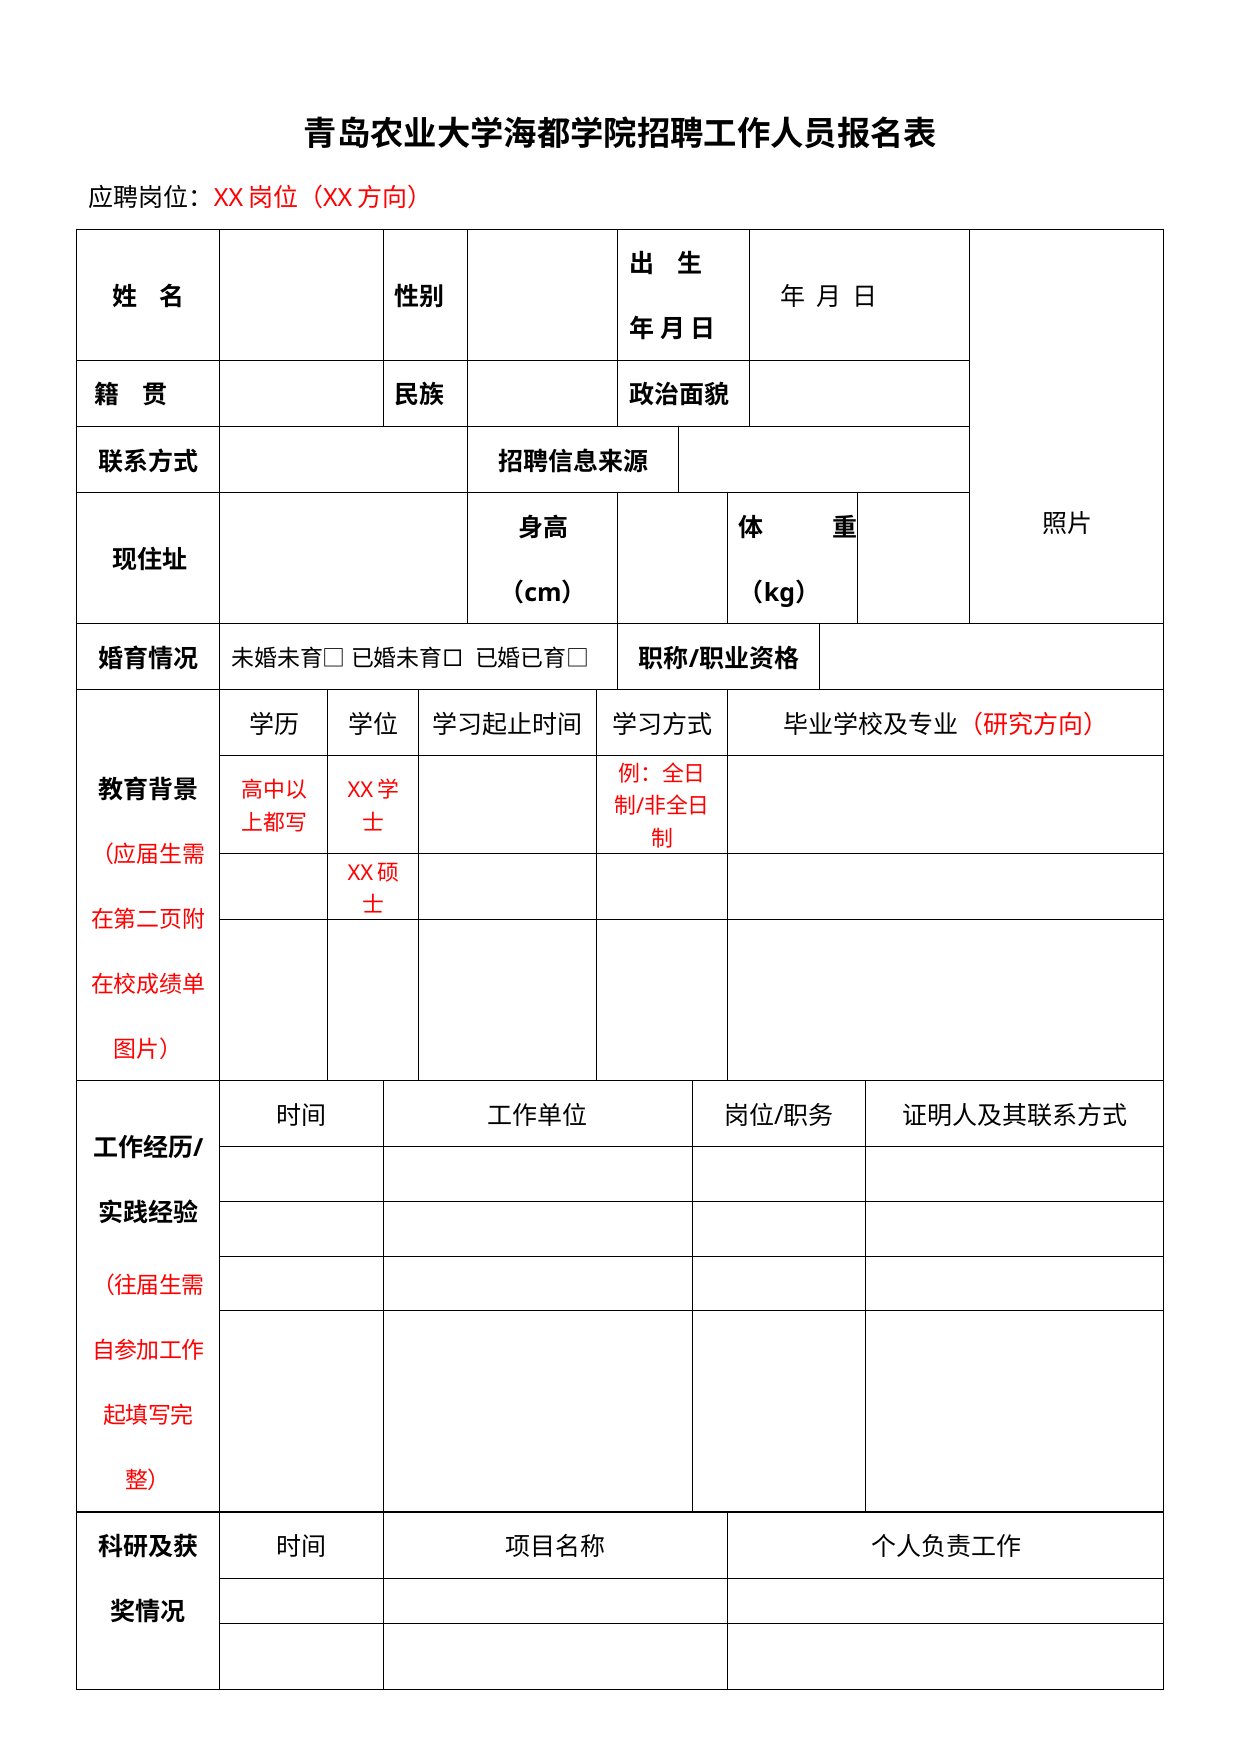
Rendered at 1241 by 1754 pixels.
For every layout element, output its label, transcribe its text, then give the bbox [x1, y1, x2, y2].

table_header [468, 230, 617, 359]
table_cell [384, 1202, 692, 1256]
table_cell [220, 1147, 383, 1201]
table_cell [220, 854, 327, 919]
table_cell [419, 920, 596, 1080]
table_cell [384, 1257, 692, 1310]
table_cell 学位 [328, 690, 418, 755]
table_cell 职称/职业资格 [618, 624, 819, 689]
table_cell [419, 756, 596, 853]
table_cell [220, 493, 467, 623]
table_cell [328, 920, 418, 1080]
table_cell 政治面貌 [618, 361, 749, 426]
table_cell [597, 920, 727, 1080]
table_cell [728, 854, 1163, 919]
table_cell [220, 1257, 383, 1310]
table_cell [728, 920, 1163, 1080]
table_cell 民族 [384, 361, 467, 426]
table_cell 时间 [220, 1081, 383, 1146]
text 青岛农业大学海都学院招聘工作人员报名表 [89, 98, 1152, 163]
table_cell [693, 1147, 865, 1201]
table_cell [866, 1202, 1163, 1256]
table_cell [866, 1147, 1163, 1201]
table_cell 高中以上都写 [220, 756, 327, 853]
table_cell [384, 1624, 727, 1689]
table_header 姓 名 [77, 230, 219, 359]
table_cell 联系方式 [77, 427, 219, 492]
table_cell [220, 361, 383, 426]
table_cell 个人负责工作 [728, 1513, 1163, 1577]
table_header 年 月 日 [750, 230, 969, 359]
text 应聘岗位：XX岗位（XX方向） [89, 163, 1152, 228]
table_cell [597, 854, 727, 919]
table_cell 岗位/职务 [693, 1081, 865, 1146]
table_cell [728, 756, 1163, 853]
table_cell 招聘信息来源 [468, 427, 678, 492]
table_cell 时间 [220, 1513, 383, 1577]
table_cell [820, 624, 1163, 689]
table_cell [693, 1202, 865, 1256]
table_cell [384, 1579, 727, 1623]
table_cell [220, 1624, 383, 1689]
table_cell [679, 427, 969, 492]
table_cell [693, 1257, 865, 1310]
table_cell 籍 贯 [77, 361, 219, 426]
table_cell [220, 427, 467, 492]
table_cell [419, 854, 596, 919]
table_cell 工作单位 [384, 1081, 692, 1146]
table_cell [384, 1147, 692, 1201]
table_cell [866, 1257, 1163, 1310]
table_cell 婚育情况 [77, 624, 219, 689]
table_cell [693, 1311, 865, 1511]
table_header [220, 230, 383, 359]
table_cell [220, 920, 327, 1080]
table_cell 学历 [220, 690, 327, 755]
table_cell XX硕士 [328, 854, 418, 919]
table_cell 体重（kg） [728, 493, 857, 623]
table_cell 教育背景 （应届生需在第二页附在校成绩单图片） [77, 690, 219, 1080]
table_cell 工作经历/实践经验 （往届生需自参加工作起填写完整） [77, 1081, 219, 1511]
table_cell 未婚未育□ 已婚未育 已婚已育□ [220, 624, 617, 689]
table_cell 学习起止时间 [419, 690, 596, 755]
table_cell [618, 493, 727, 623]
table_cell XX学士 [328, 756, 418, 853]
table_cell 科研及获奖情况 [77, 1513, 219, 1689]
table_header 出 生 年 月 日 [618, 230, 749, 359]
table_cell [858, 493, 969, 623]
table_cell [866, 1311, 1163, 1511]
table_cell [468, 361, 617, 426]
table_cell 学习方式 [597, 690, 727, 755]
table_cell [220, 1202, 383, 1256]
table_cell 现住址 [77, 493, 219, 623]
table_cell [728, 1624, 1163, 1689]
table_cell 毕业学校及专业（研究方向） [728, 690, 1163, 755]
table_cell [384, 1311, 692, 1511]
table_cell 身高（cm） [468, 493, 617, 623]
table_cell [750, 361, 969, 426]
table_header 性别 [384, 230, 467, 359]
table_cell 项目名称 [384, 1513, 727, 1577]
table_cell [220, 1311, 383, 1511]
table_cell [220, 1579, 383, 1623]
table_header 照片 [970, 230, 1163, 623]
table_cell 证明人及其联系方式 [866, 1081, 1163, 1146]
table_cell [728, 1579, 1163, 1623]
table_cell 例：全日制/非全日制 [597, 756, 727, 853]
